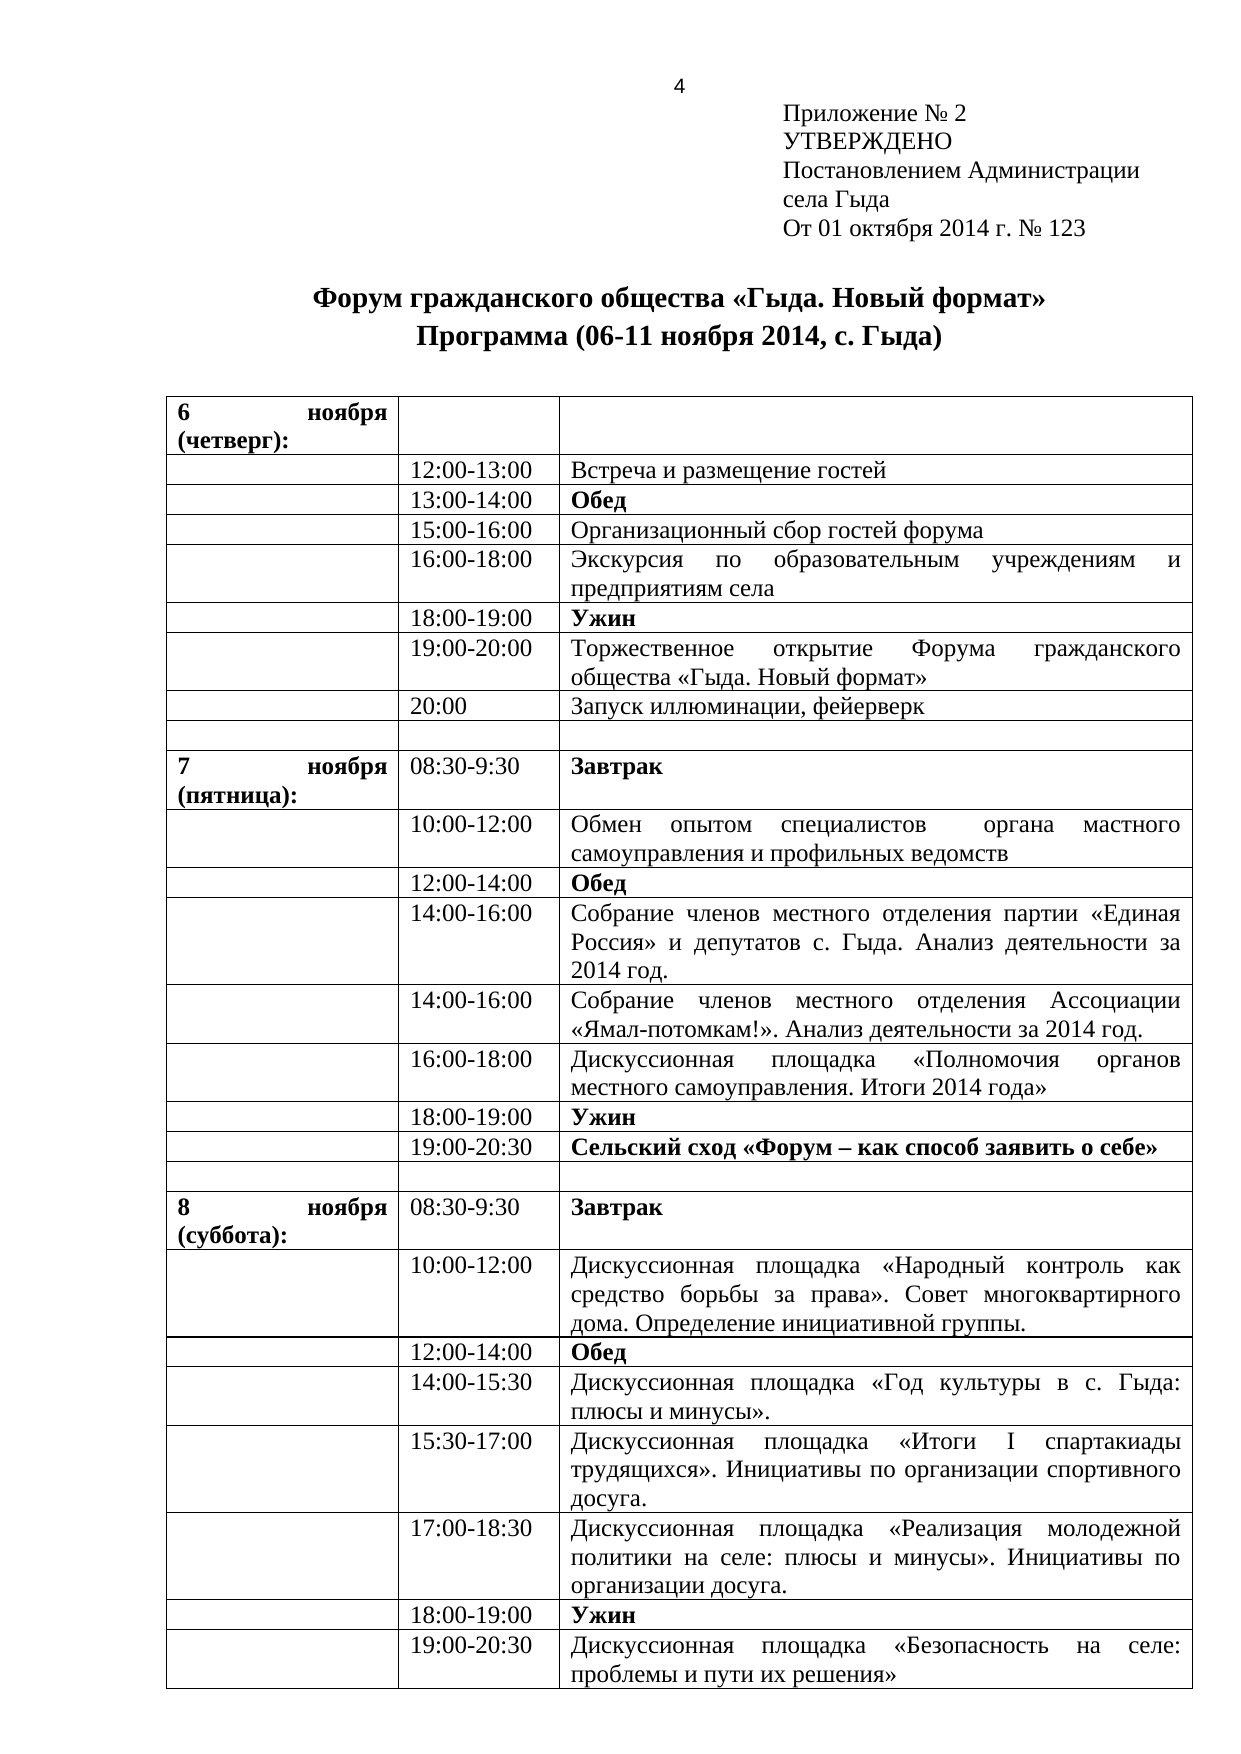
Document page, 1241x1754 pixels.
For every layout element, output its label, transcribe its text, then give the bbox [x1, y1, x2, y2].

text Приложение № 2 [783, 98, 1181, 126]
table_cell Организационный сбор гостей форума [560, 515, 1192, 543]
table_cell 08:30-9:30 [399, 751, 559, 808]
table_cell 19:00-20:30 [399, 1630, 559, 1688]
table_cell [167, 721, 398, 750]
table_cell [167, 485, 398, 514]
table_cell Запуск иллюминации, фейерверк [560, 691, 1192, 720]
table_cell 10:00-12:00 [399, 810, 559, 867]
table_cell [167, 1367, 398, 1425]
table_cell [167, 1630, 398, 1688]
table_cell [399, 721, 559, 750]
table_cell [167, 1162, 398, 1191]
table_header [399, 397, 559, 454]
table_cell Обед [560, 485, 1192, 514]
table_cell 18:00-19:00 [399, 1102, 559, 1131]
table_cell [167, 1044, 398, 1101]
table_cell [167, 1132, 398, 1161]
text Программа (06-11 ноября 2014, с. Гыда) [177, 318, 1181, 352]
table_cell 18:00-19:00 [399, 603, 559, 632]
table_cell [560, 1162, 1192, 1191]
table_cell 15:00-16:00 [399, 515, 559, 543]
table_cell [399, 1162, 559, 1191]
table_cell [167, 1338, 398, 1366]
text Постановлением Администрации [783, 155, 1181, 184]
table_cell [167, 898, 398, 984]
table_cell Дискуссионная площадка «Народный контроль как средство борьбы за права». Совет многоквартирного дома. Определение инициативной группы. [560, 1250, 1192, 1336]
table_cell 19:00-20:30 [399, 1132, 559, 1161]
table_cell 14:00-16:00 [399, 898, 559, 984]
table_cell [167, 515, 398, 543]
table_cell 14:00-16:00 [399, 985, 559, 1043]
table_cell Встреча и размещение гостей [560, 455, 1192, 484]
table_cell [167, 868, 398, 897]
table_cell 15:30-17:00 [399, 1426, 559, 1512]
table_cell Экскурсия по образовательным учреждениям и предприятиям села [560, 545, 1192, 602]
table_cell Собрание членов местного отделения партии «Единая Россия» и депутатов с. Гыда. Анализ деятельности за 2014 год. [560, 898, 1192, 984]
table_cell Обед [560, 868, 1192, 897]
table_cell 13:00-14:00 [399, 485, 559, 514]
table_header 6 ноября (четверг): [167, 397, 398, 454]
table_cell 19:00-20:00 [399, 633, 559, 690]
table_cell Обмен опытом специалистов органа мастного самоуправления и профильных ведомств [560, 810, 1192, 867]
text От 01 октября 2014 г. № 123 [783, 213, 1181, 241]
table_cell [167, 633, 398, 690]
table_cell 12:00-14:00 [399, 868, 559, 897]
table_cell [560, 721, 1192, 750]
table_cell Сельский сход «Форум – как способ заявить о себе» [560, 1132, 1192, 1161]
table_cell 10:00-12:00 [399, 1250, 559, 1336]
table_header [560, 397, 1192, 454]
table_cell Дискуссионная площадка «Безопасность на селе: проблемы и пути их решения» [560, 1630, 1192, 1688]
table_cell 16:00-18:00 [399, 545, 559, 602]
table_cell Торжественное открытие Форума гражданского общества «Гыда. Новый формат» [560, 633, 1192, 690]
table_cell [167, 603, 398, 632]
table_cell [167, 1513, 398, 1599]
table_cell Дискуссионная площадка «Итоги I спартакиады трудящихся». Инициативы по организации спортивного досуга. [560, 1426, 1192, 1512]
table_cell Дискуссионная площадка «Полномочия органов местного самоуправления. Итоги 2014 года» [560, 1044, 1192, 1101]
table_cell Собрание членов местного отделения Ассоциации «Ямал-потомкам!». Анализ деятельности за 2014 год. [560, 985, 1192, 1043]
table_cell [167, 545, 398, 602]
table_cell 20:00 [399, 691, 559, 720]
table_cell Ужин [560, 603, 1192, 632]
table_cell [167, 1426, 398, 1512]
table_cell Завтрак [560, 751, 1192, 808]
table_cell Ужин [560, 1600, 1192, 1629]
table_cell [167, 985, 398, 1043]
table_cell 12:00-13:00 [399, 455, 559, 484]
table_cell [167, 691, 398, 720]
table_cell 08:30-9:30 [399, 1192, 559, 1249]
table_cell 12:00-14:00 [399, 1338, 559, 1366]
table_cell [167, 1600, 398, 1629]
table_cell 17:00-18:30 [399, 1513, 559, 1599]
table_cell 7 ноября (пятница): [167, 751, 398, 808]
table_cell 18:00-19:00 [399, 1600, 559, 1629]
table_cell [167, 810, 398, 867]
table_cell [167, 1250, 398, 1336]
table_cell Дискуссионная площадка «Год культуры в с. Гыда: плюсы и минусы». [560, 1367, 1192, 1425]
table_cell [167, 455, 398, 484]
table_cell Дискуссионная площадка «Реализация молодежной политики на селе: плюсы и минусы». Инициативы по организации досуга. [560, 1513, 1192, 1599]
table_cell Обед [560, 1338, 1192, 1366]
table_cell 8 ноября (суббота): [167, 1192, 398, 1249]
text села Гыда [783, 184, 1181, 213]
table_cell 14:00-15:30 [399, 1367, 559, 1425]
table_cell 16:00-18:00 [399, 1044, 559, 1101]
table_cell [167, 1102, 398, 1131]
text УТВЕРЖДЕНО [783, 126, 1181, 155]
table_cell Завтрак [560, 1192, 1192, 1249]
table_cell Ужин [560, 1102, 1192, 1131]
text Форум гражданского общества «Гыда. Новый формат» [177, 280, 1181, 313]
